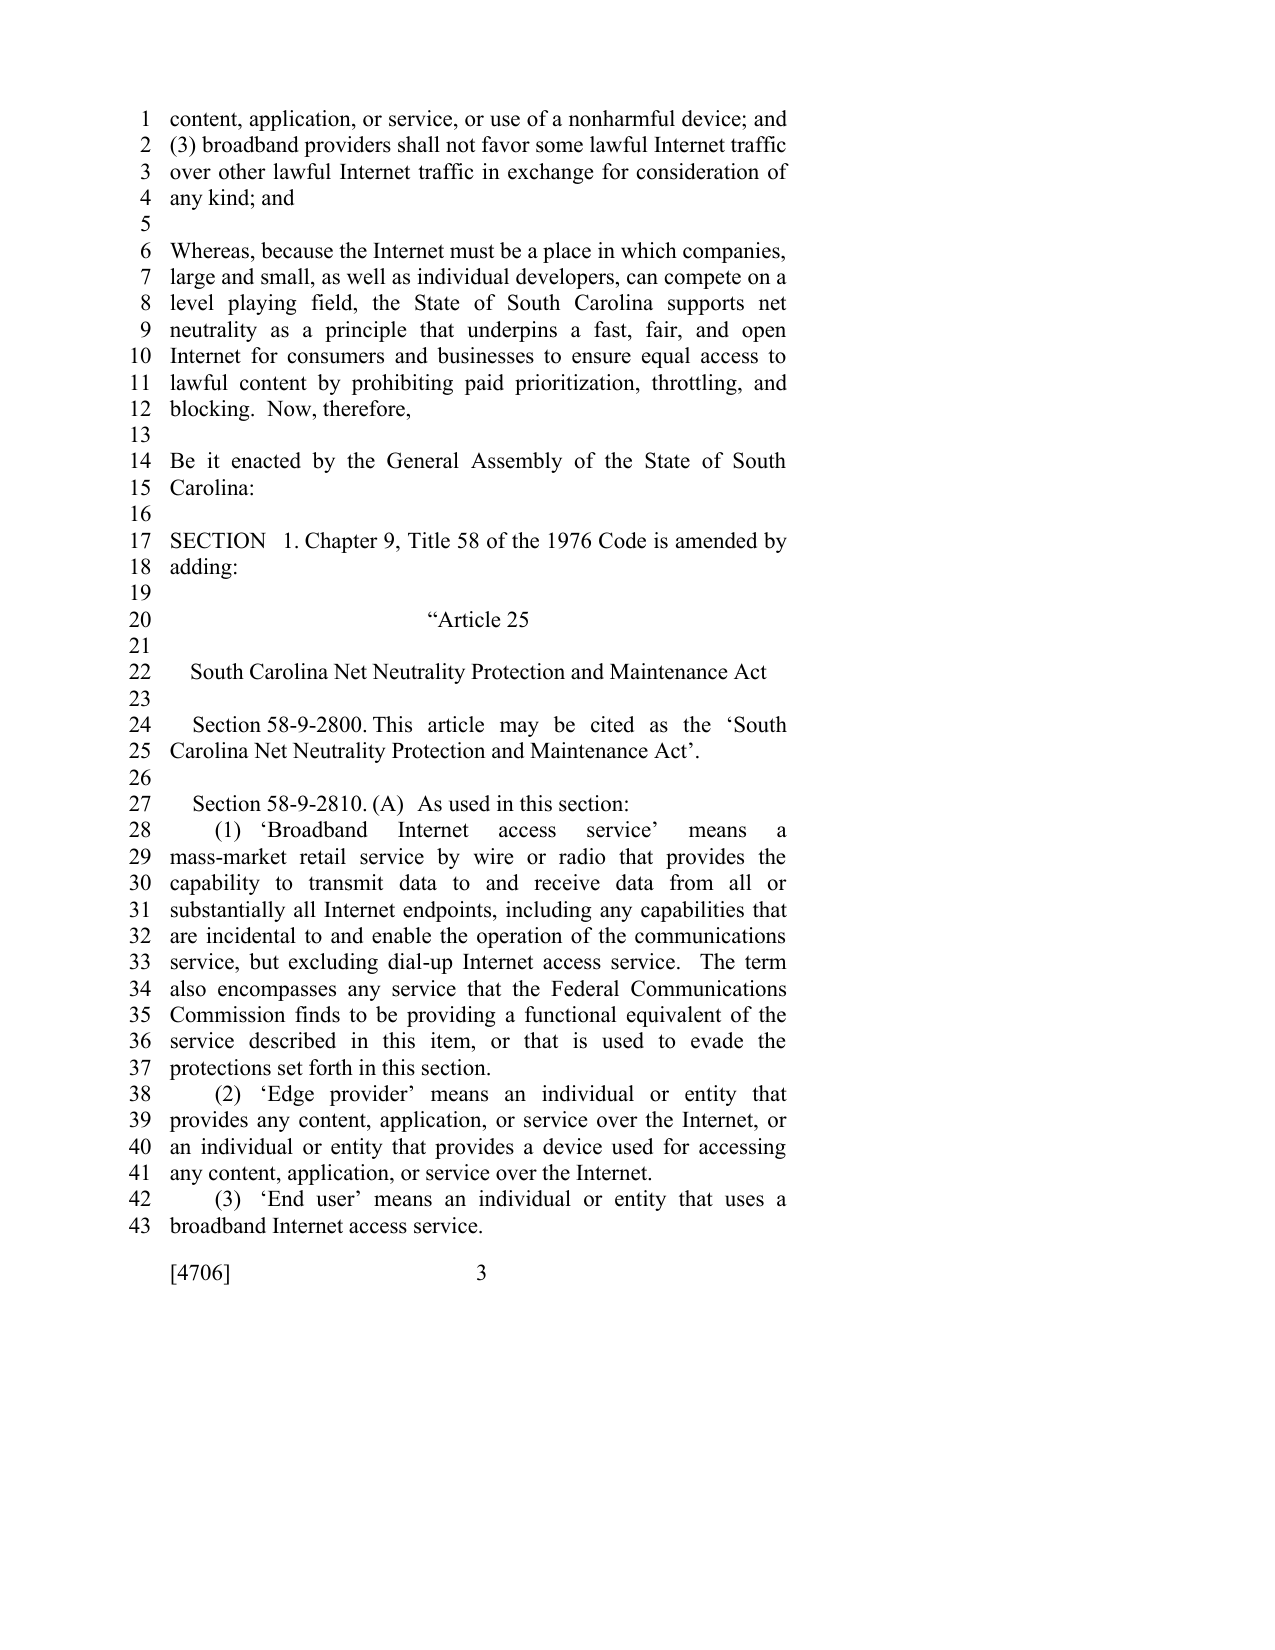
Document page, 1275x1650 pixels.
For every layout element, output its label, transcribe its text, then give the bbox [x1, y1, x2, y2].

text SECTION 1. Chapter 9, Title 58 of the 1976 Code is amended by adding: [169, 527, 787, 579]
text (1) ‘Broadband Internet access service’ means a mass-market retail service by wire or radio that provides the capability to transmit data to and receive data from all or substantially all Internet endpoints, including any capabilities that are incidental to and enable the operation of the communications service, but excluding dial-up Internet access service. The term also encompasses any service that the Federal Communications Commission finds to be providing a functional equivalent of the service described in this item, or that is used to evade the protections set forth in this section. [169, 817, 787, 1080]
text “Article 25 [169, 606, 787, 632]
text (2) ‘Edge provider’ means an individual or entity that provides any content, application, or service over the Internet, or an individual or entity that provides a device used for accessing any content, application, or service over the Internet. [169, 1080, 787, 1186]
text South Carolina Net Neutrality Protection and Maintenance Act [169, 658, 787, 685]
text Section 58-9-2800. This article may be cited as the ‘South Carolina Net Neutrality Protection and Maintenance Act’. [169, 711, 787, 764]
text Be it enacted by the General Assembly of the State of South Carolina: [169, 448, 787, 500]
text Whereas, because the Internet must be a place in which companies, large and small, as well as individual developers, can compete on a level playing field, the State of South Carolina supports net neutrality as a principle that underpins a fast, fair, and open Internet for consumers and businesses to ensure equal access to lawful content by prohibiting paid prioritization, throttling, and blocking. Now, therefore, [169, 237, 787, 421]
text Section 58-9-2810. (A) As used in this section: [169, 790, 787, 817]
text (3) ‘End user’ means an individual or entity that uses a broadband Internet access service. [169, 1186, 787, 1238]
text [169, 105, 787, 210]
